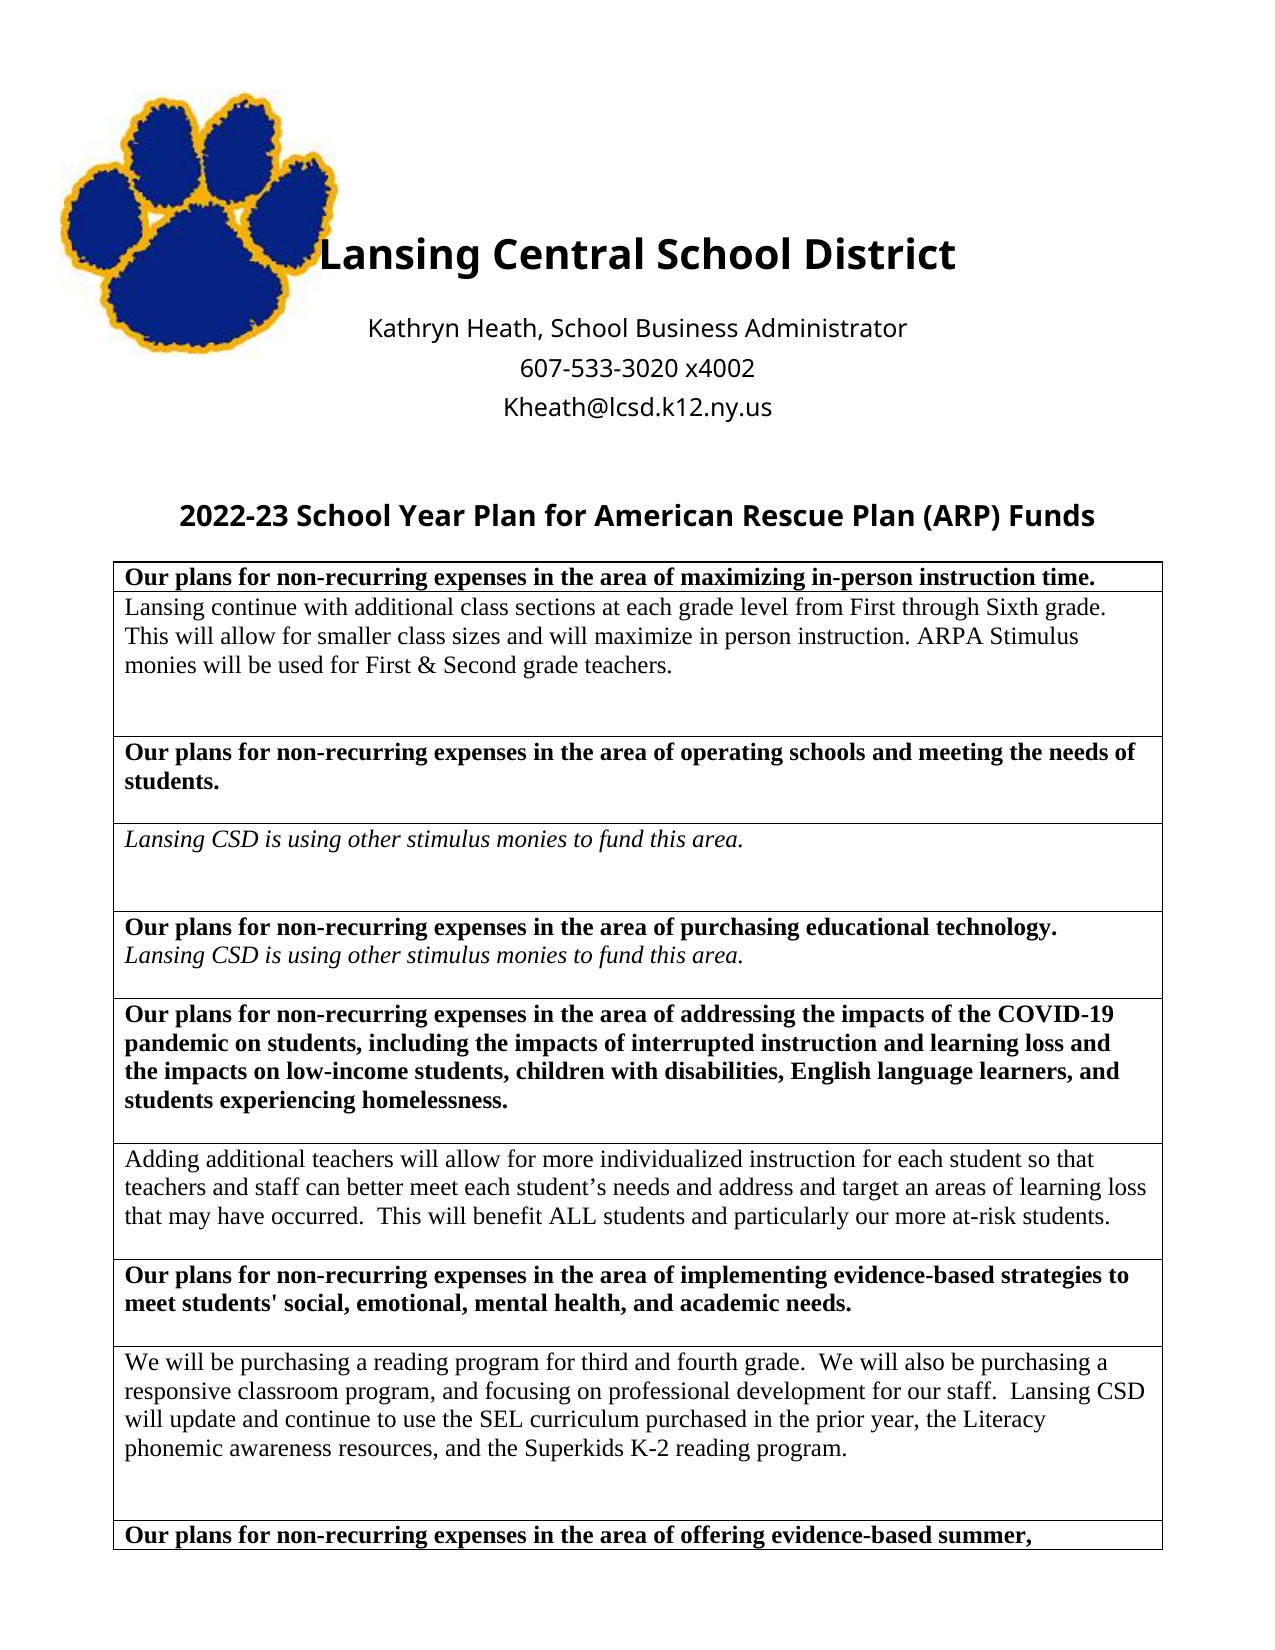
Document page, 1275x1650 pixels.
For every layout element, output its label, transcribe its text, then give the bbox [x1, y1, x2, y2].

picture [58, 91, 340, 357]
table_cell Our plans for non-recurring expenses in the area of addressing the impacts of the COVID-19 pandemic on students, including the impacts of interrupted instruction and learning loss and the impacts on low-income students, children with disabilities, English language learners, and students experiencing homelessness. [114, 999, 1162, 1143]
text Kheath@lcsd.k12.ny.us [112, 389, 1162, 423]
table_cell Lansing continue with additional class sections at each grade level from First through Sixth grade. This will allow for smaller class sizes and will maximize in person instruction. ARPA Stimulus monies will be used for First & Second grade teachers. [114, 592, 1162, 736]
text 2022-23 School Year Plan for American Rescue Plan (ARP) Funds [112, 495, 1162, 535]
table_cell Our plans for non-recurring expenses in the area of purchasing educational technology. Lansing CSD is using other stimulus monies to fund this area. [114, 912, 1162, 998]
text Lansing Central School District [112, 225, 1162, 282]
table_cell We will be purchasing a reading program for third and fourth grade. We will also be purchasing a responsive classroom program, and focusing on professional development for our staff. Lansing CSD will update and continue to use the SEL curriculum purchased in the prior year, the Literacy phonemic awareness resources, and the Superkids K-2 reading program. [114, 1347, 1162, 1519]
table_header Our plans for non-recurring expenses in the area of maximizing in-person instruction time. [114, 563, 1162, 591]
table_cell Adding additional teachers will allow for more individualized instruction for each student so that teachers and staff can better meet each student’s needs and address and target an areas of learning loss that may have occurred. This will benefit ALL students and particularly our more at-risk students. [114, 1144, 1162, 1259]
table_cell Our plans for non-recurring expenses in the area of operating schools and meeting the needs of students. [114, 737, 1162, 823]
table_cell Our plans for non-recurring expenses in the area of implementing evidence-based strategies to meet students' social, emotional, mental health, and academic needs. [114, 1260, 1162, 1346]
text 607-533-3020 x4002 [112, 350, 1162, 384]
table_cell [114, 1521, 1162, 1549]
table_cell Lansing CSD is using other stimulus monies to fund this area. [114, 824, 1162, 911]
text Kathryn Heath, School Business Administrator [112, 311, 1162, 345]
